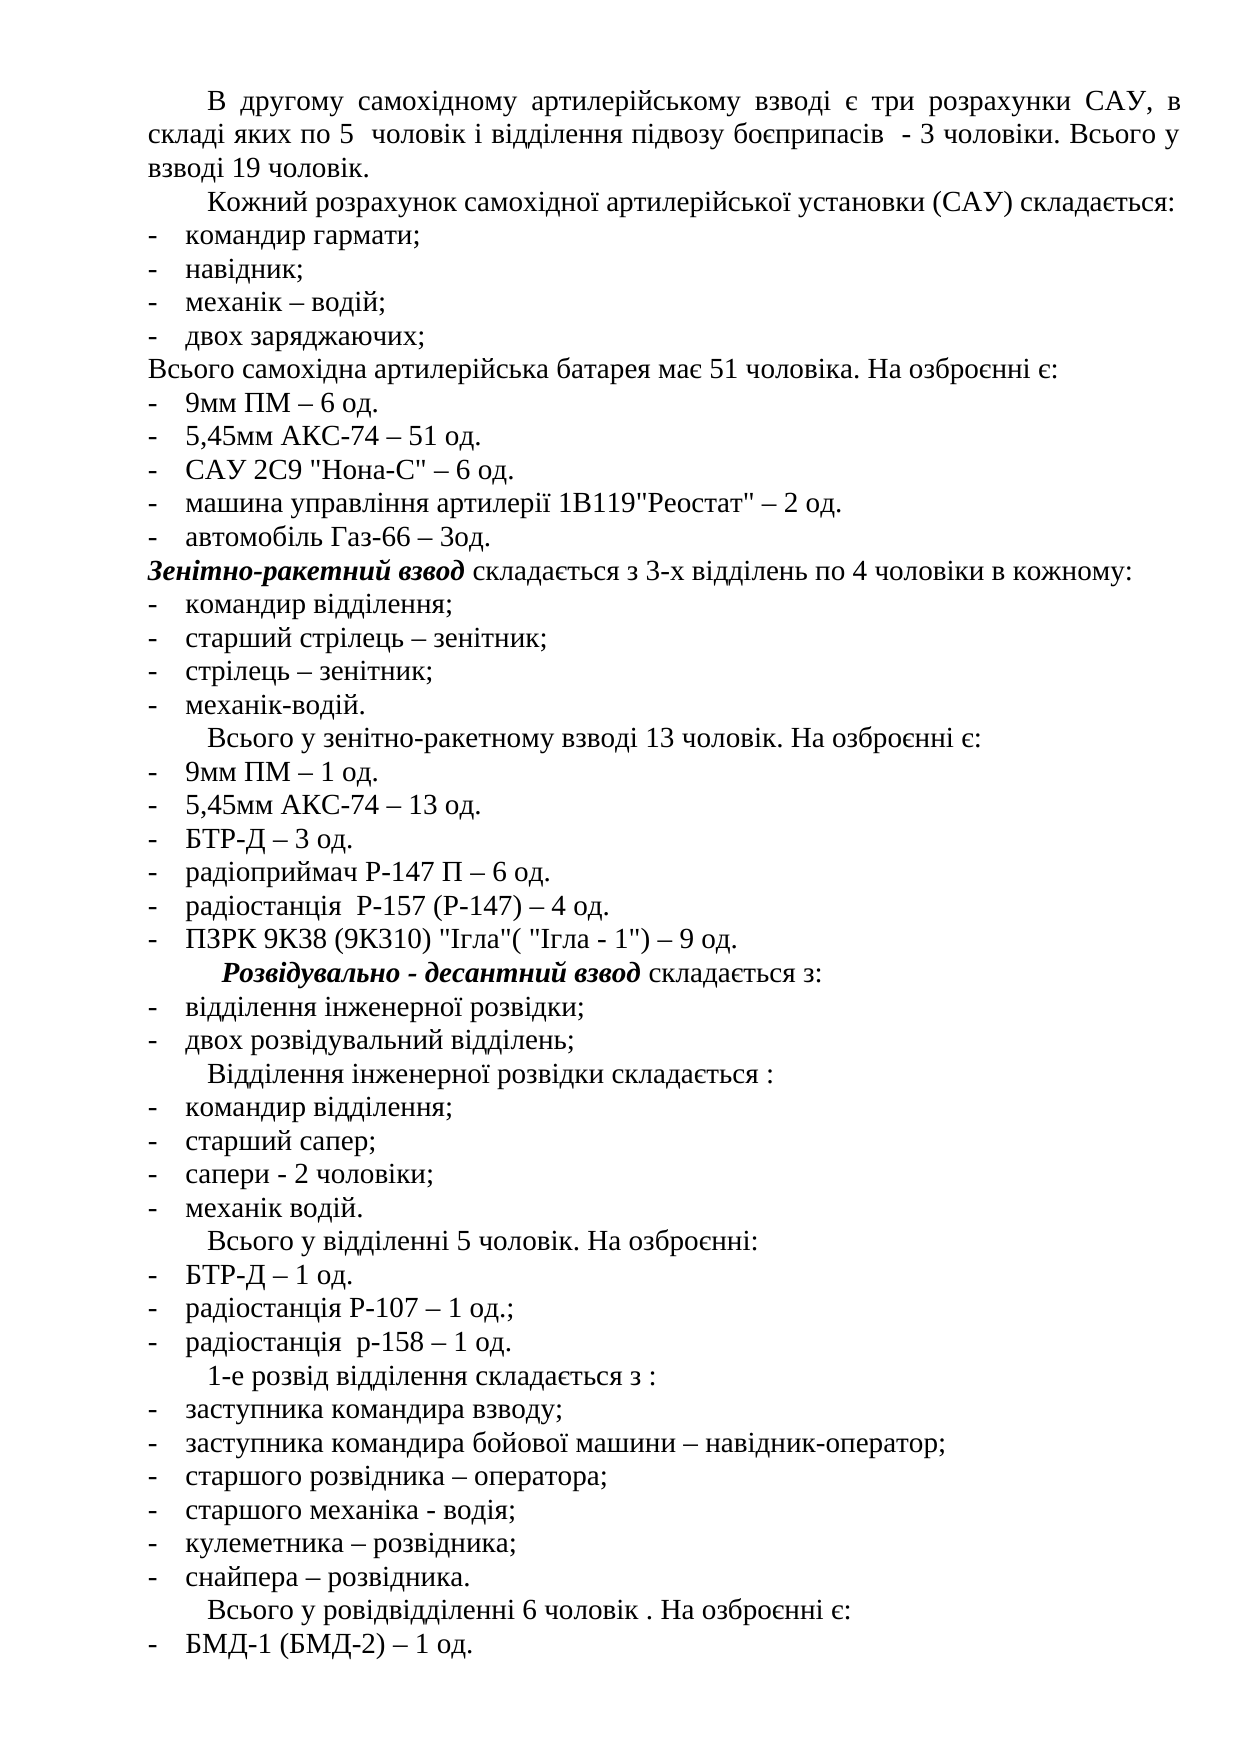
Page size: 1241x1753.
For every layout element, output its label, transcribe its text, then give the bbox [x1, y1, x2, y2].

list механік – водій; [148, 284, 1182, 318]
text Розвідувально - десантний взвод складається з: [148, 955, 1182, 989]
list снайпера – розвідника. [148, 1559, 1182, 1592]
list САУ 2С9 "Нона-С" – 6 од. [148, 452, 1182, 486]
list механік-водій. [148, 687, 1182, 720]
list машина управління артилерії 1В119"Реостат" – 2 од. [148, 486, 1182, 519]
list старший стрілець – зенітник; [148, 620, 1182, 653]
text Всього у ровідвідділенні 6 чоловік . На озброєнні є: [148, 1592, 1182, 1626]
list кулеметника – розвідника; [148, 1525, 1182, 1559]
text В другому самохідному артилерійському взводі є три розрахунки САУ, в складі яких по 5 чоловік і відділення підвозу боєприпасів - 3 чоловіки. Всього у взводі 19 чоловік. [148, 83, 1182, 184]
list БМД-1 (БМД-2) – 1 од. [148, 1626, 1182, 1659]
list відділення інженерної розвідки; [148, 989, 1182, 1022]
list ПЗРК 9К38 (9К310) "Ігла"( "Ігла - 1") – 9 од. [148, 922, 1182, 955]
list радіостанція р-158 – 1 од. [148, 1324, 1182, 1358]
text Всього у зенітно-ракетному взводі 13 чоловік. На озброєнні є: [148, 720, 1182, 754]
list командир відділення; [148, 586, 1182, 620]
list навідник; [148, 251, 1182, 284]
list заступника командира взводу; [148, 1391, 1182, 1425]
list 9мм ПМ – 6 од. [148, 385, 1182, 418]
text 1-е розвід відділення складається з : [148, 1358, 1182, 1391]
text Зенітно-ракетний взвод складається з 3-х відділень по 4 чоловіки в кожному: [148, 553, 1182, 586]
list автомобіль Газ-66 – 3од. [148, 519, 1182, 553]
list радіоприймач Р-147 П – 6 од. [148, 854, 1182, 888]
list радіостанція Р-107 – 1 од.; [148, 1291, 1182, 1324]
list 5,45мм АКС-74 – 51 од. [148, 418, 1182, 452]
list командир відділення; [148, 1089, 1182, 1123]
list двох заряджаючих; [148, 318, 1182, 351]
list БТР-Д – 3 од. [148, 821, 1182, 854]
list БТР-Д – 1 од. [148, 1257, 1182, 1291]
list 5,45мм АКС-74 – 13 од. [148, 787, 1182, 821]
text Відділення інженерної розвідки складається : [148, 1056, 1182, 1089]
list старший сапер; [148, 1123, 1182, 1156]
list двох розвідувальний відділень; [148, 1022, 1182, 1056]
list 9мм ПМ – 1 од. [148, 754, 1182, 787]
list старшого розвідника – оператора; [148, 1458, 1182, 1492]
list командир гармати; [148, 217, 1182, 251]
text Всього самохідна артилерійська батарея має 51 чоловіка. На озброєнні є: [148, 351, 1182, 385]
list механік водій. [148, 1190, 1182, 1223]
list заступника командира бойової машини – навідник-оператор; [148, 1425, 1182, 1458]
list старшого механіка - водія; [148, 1492, 1182, 1525]
text Кожний розрахунок самохідної артилерійської установки (САУ) складається: [148, 184, 1182, 217]
text Всього у відділенні 5 чоловік. На озброєнні: [148, 1223, 1182, 1257]
list стрілець – зенітник; [148, 653, 1182, 687]
list сапери - 2 чоловіки; [148, 1156, 1182, 1190]
list радіостанція Р-157 (Р-147) – 4 од. [148, 888, 1182, 922]
